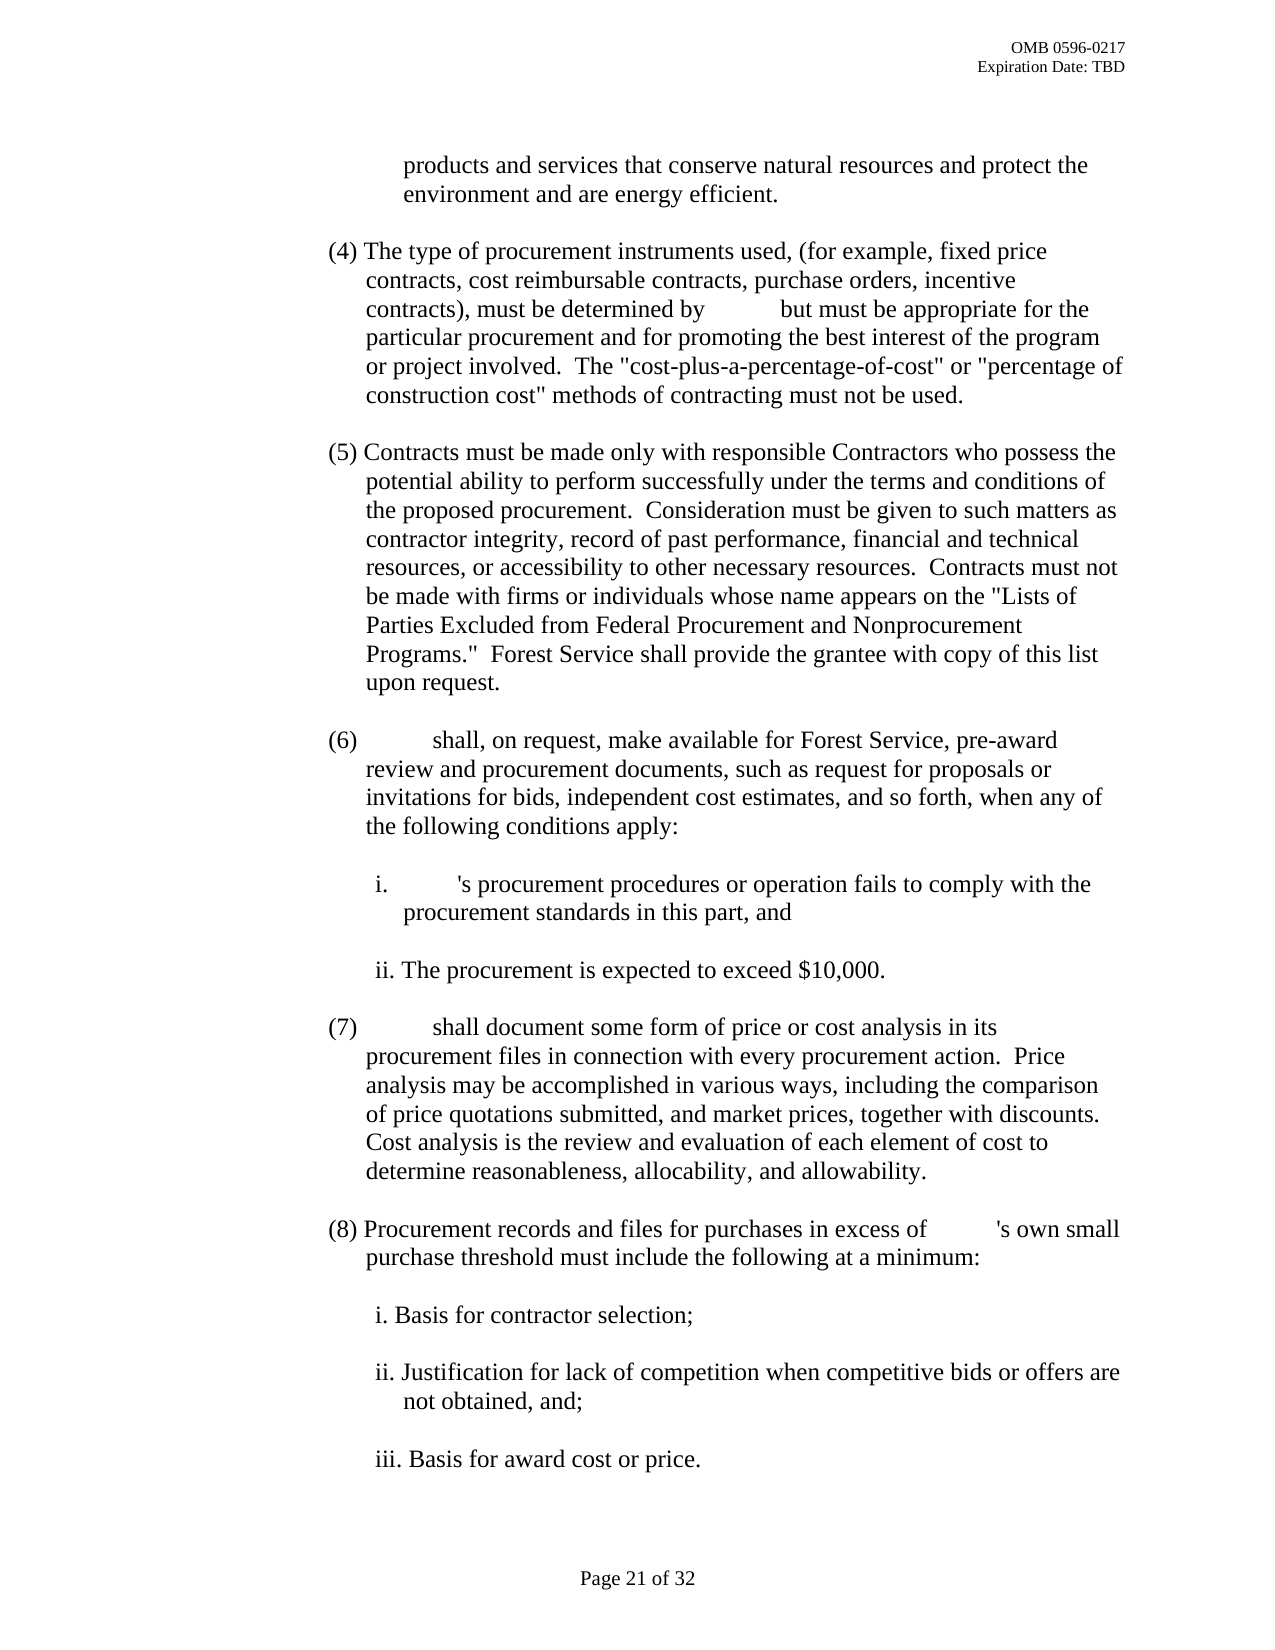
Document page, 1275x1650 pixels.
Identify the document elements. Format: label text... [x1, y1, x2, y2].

text (8) Procurement records and files for purchases in excess of 's own small purchase threshold must include the following at a minimum: [328, 1214, 1125, 1271]
text ii. Justification for lack of competition when competitive bids or offers are not obtained, and; [375, 1357, 1125, 1415]
text (4) The type of procurement instruments used, (for example, fixed price contracts, cost reimbursable contracts, purchase orders, incentive contracts), must be determined by but must be appropriate for the particular procurement and for promoting the best interest of the program or project involved. The "cost-plus-a-percentage-of-cost" or "percentage of construction cost" methods of contracting must not be used. [328, 236, 1125, 409]
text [375, 150, 1125, 207]
text iii. Basis for award cost or price. [375, 1444, 1125, 1472]
text (7) shall document some form of price or cost analysis in its procurement files in connection with every procurement action. Price analysis may be accomplished in various ways, including the comparison of price quotations submitted, and market prices, together with discounts. Cost analysis is the review and evaluation of each element of cost to determine reasonableness, allocability, and allowability. [328, 1012, 1125, 1185]
text ii. The procurement is expected to exceed $10,000. [375, 955, 1125, 984]
text (5) Contracts must be made only with responsible Contractors who possess the potential ability to perform successfully under the terms and conditions of the proposed procurement. Consideration must be given to such matters as contractor integrity, record of past performance, financial and technical resources, or accessibility to other necessary resources. Contracts must not be made with firms or individuals whose name appears on the "Lists of Parties Excluded from Federal Procurement and Nonprocurement Programs." Forest Service shall provide the grantee with copy of this list upon request. [328, 437, 1125, 696]
text i. 's procurement procedures or operation fails to comply with the procurement standards in this part, and [375, 869, 1125, 926]
text i. Basis for contractor selection; [375, 1300, 1125, 1329]
text (6) shall, on request, make available for Forest Service, pre-award review and procurement documents, such as request for proposals or invitations for bids, independent cost estimates, and so forth, when any of the following conditions apply: [328, 725, 1125, 840]
